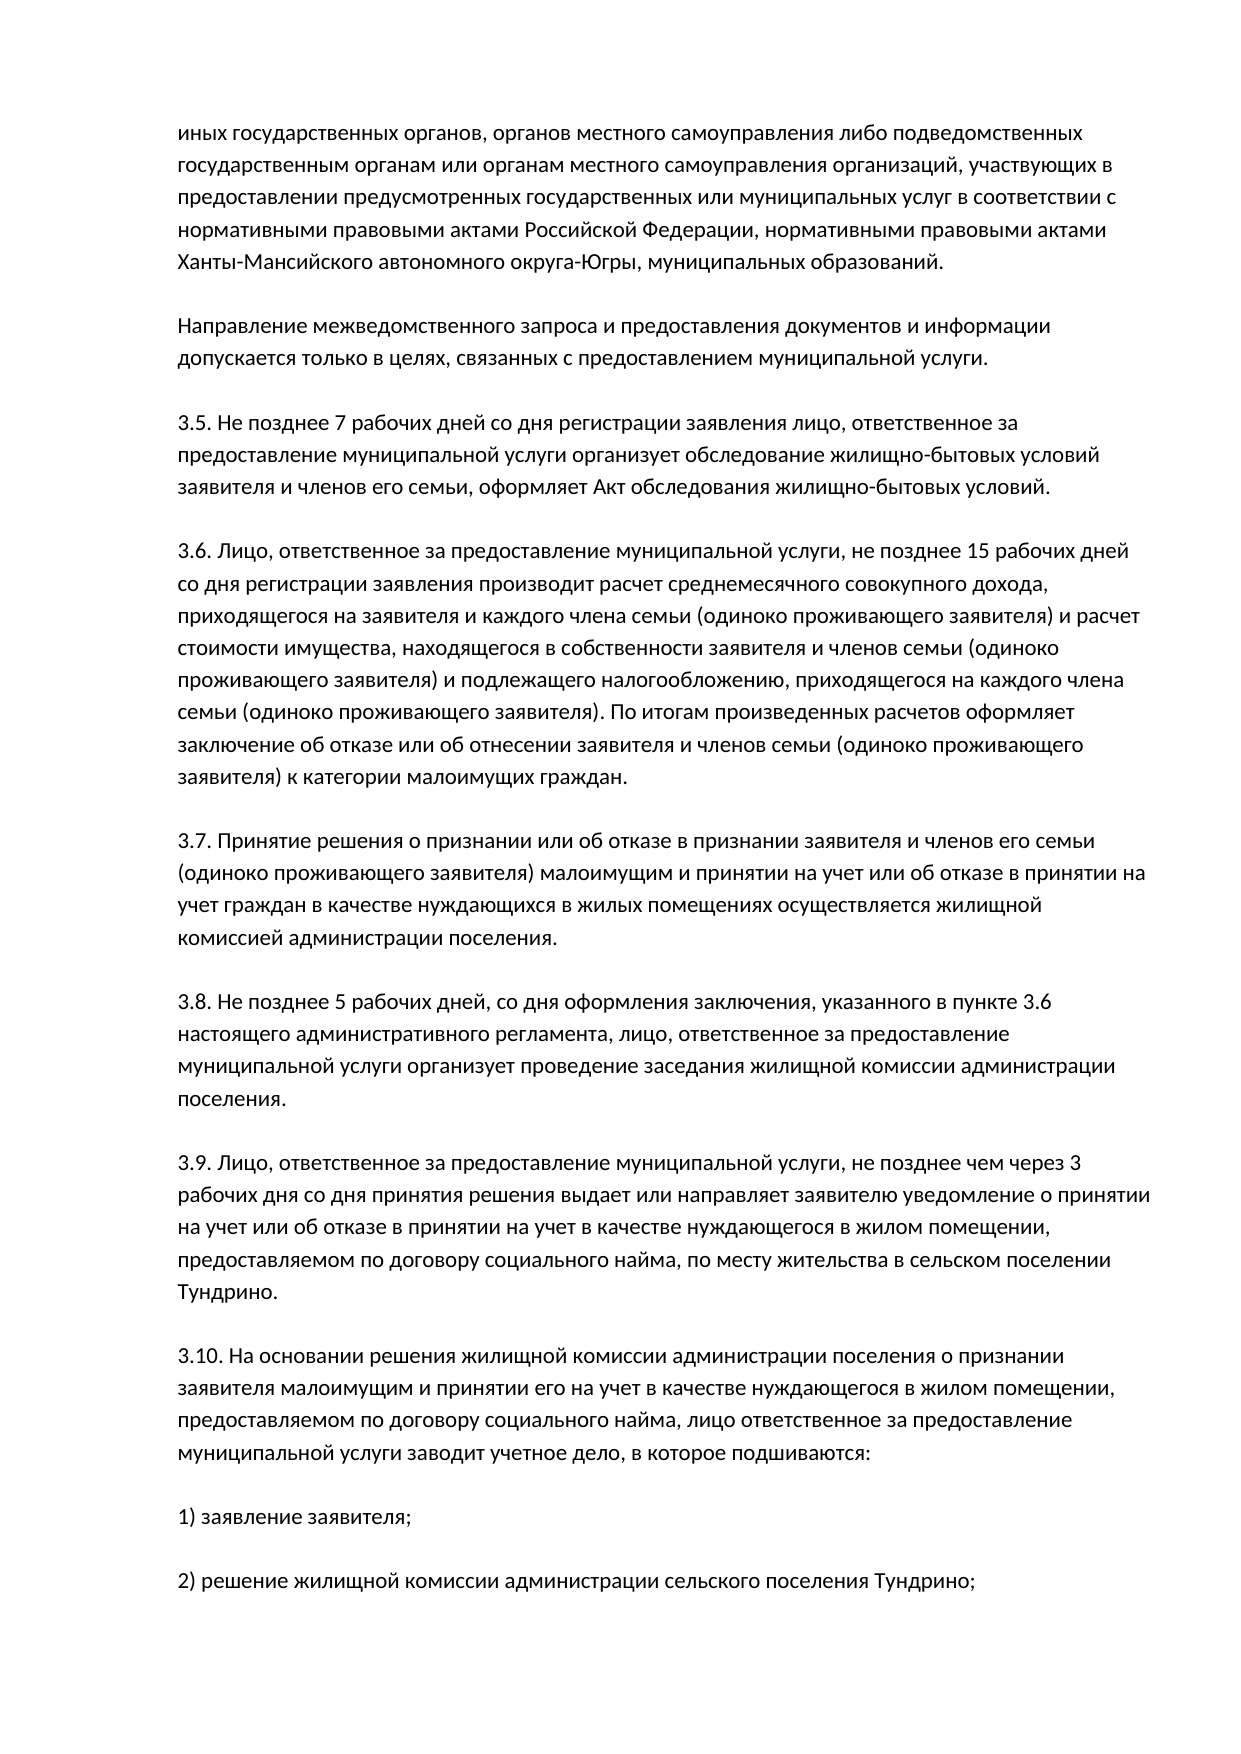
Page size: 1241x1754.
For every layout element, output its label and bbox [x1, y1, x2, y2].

text [177, 118, 1152, 1627]
